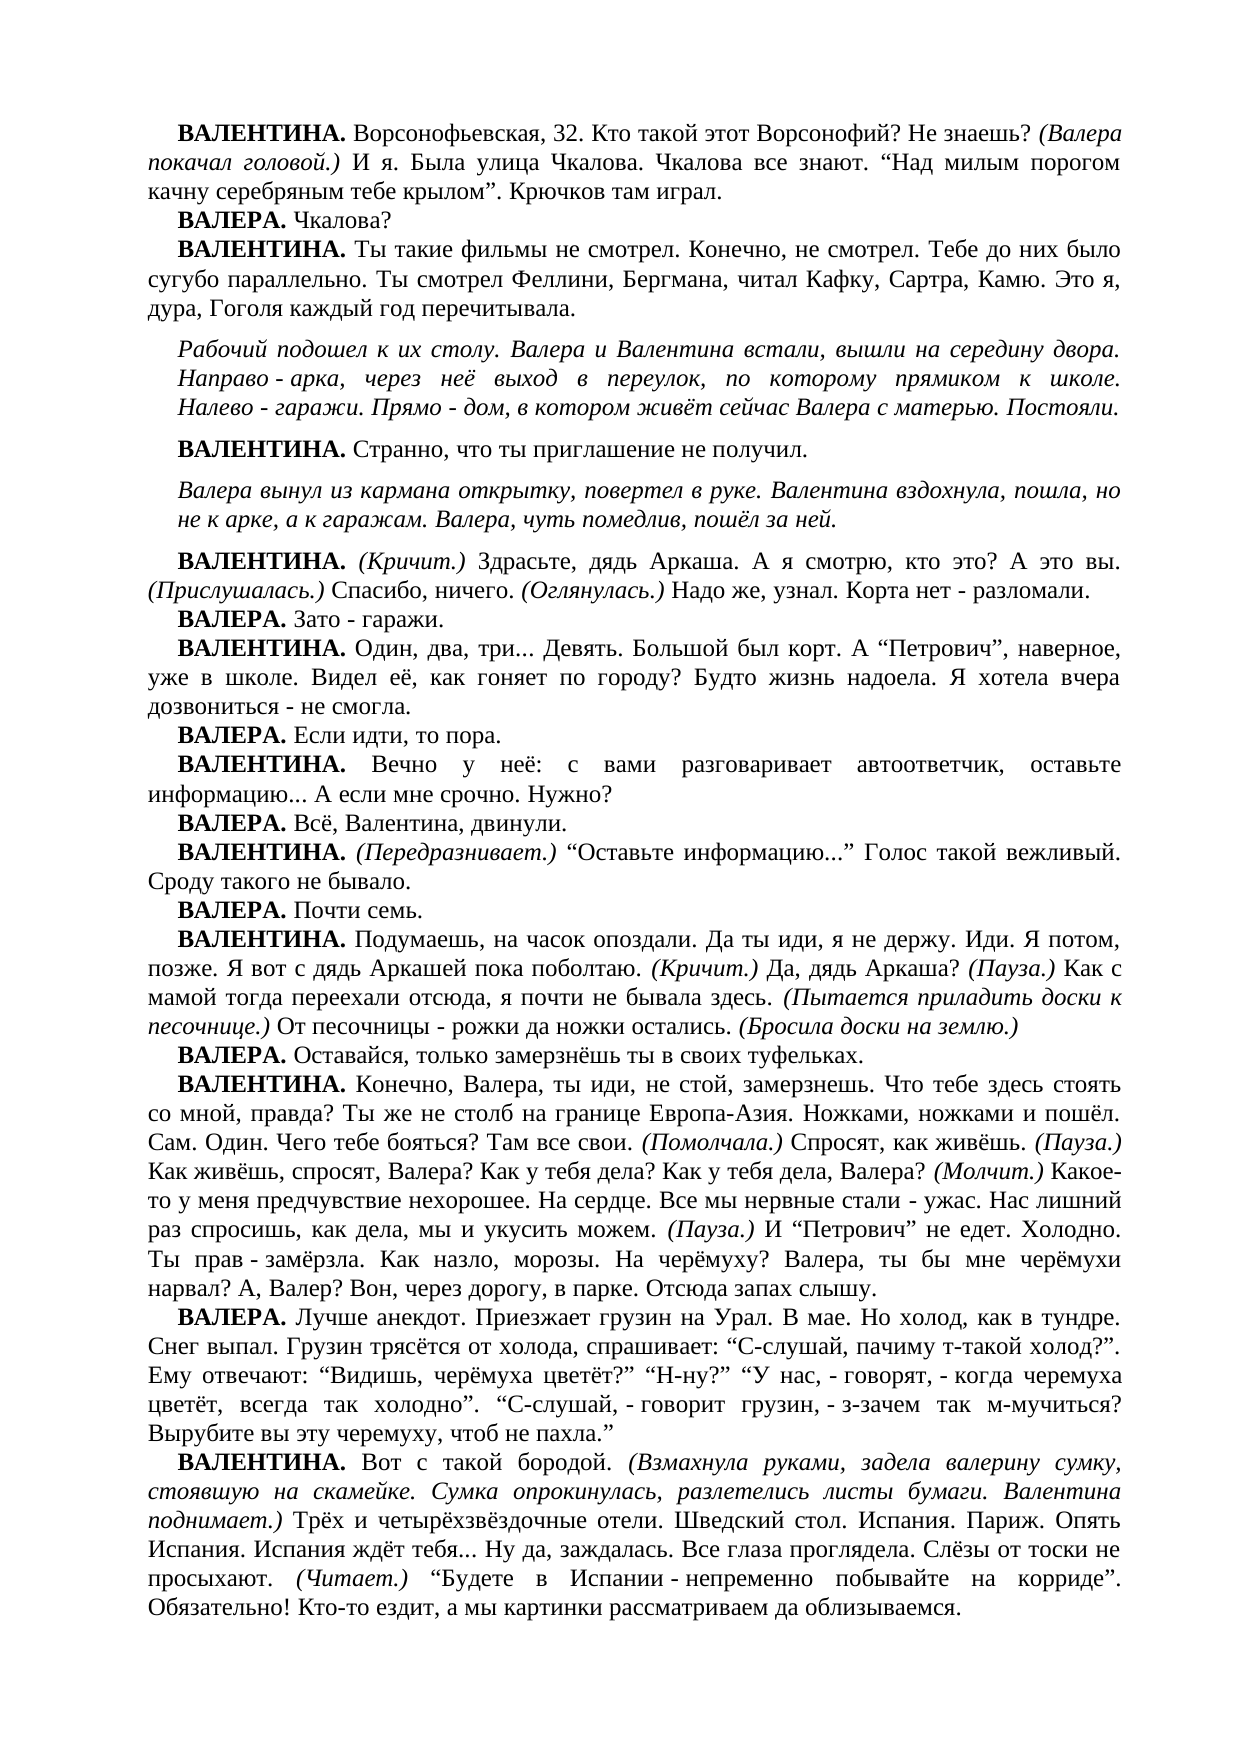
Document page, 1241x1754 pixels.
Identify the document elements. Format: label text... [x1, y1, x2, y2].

text ВАЛЕНТИНА. Ворсонофьевская, 32. Кто такой этот Ворсонофий? Не знаешь? (Валера покачал головой.) И я. Была улица Чкалова. Чкалова все знают. “Над милым порогом качну серебряным тебе крылом”. Крючков там играл. [148, 118, 1122, 205]
text ВАЛЕНТИНА. (Кричит.) Здрасьте, дядь Аркаша. А я смотрю, кто это? А это вы. (Прислушалась.) Спасибо, ничего. (Оглянулась.) Надо же, узнал. Корта нет - разломали. [148, 546, 1122, 604]
text ВАЛЕРА. Почти семь. [148, 895, 1122, 924]
text ВАЛЕРА. Всё, Валентина, двинули. [148, 807, 1122, 837]
text ВАЛЕНТИНА. Вот с такой бородой. (Взмахнула руками, задела валерину сумку, стоявшую на скамейке. Сумка опрокинулась, разлетелись листы бумаги. Валентина поднимает.) Трёх и четырёхзвёздочные отели. Шведский стол. Испания. Париж. Опять Испания. Испания ждёт тебя... Ну да, заждалась. Все глаза проглядела. Слёзы от тоски не просыхают. (Читает.) “Будете в Испании - непременно побывайте на корриде”. Обязательно! Кто-то ездит, а мы картинки рассматриваем да облизываемся. [148, 1447, 1122, 1621]
text ВАЛЕРА. Если идти, то пора. [148, 720, 1122, 749]
text ВАЛЕНТИНА. Вечно у неё: с вами разговаривает автоответчик, оставьте информацию... А если мне срочно. Нужно? [148, 749, 1122, 807]
text ВАЛЕРА. Чкалова? [148, 205, 1122, 234]
text ВАЛЕРА. Зато - гаражи. [148, 604, 1122, 633]
text Рабочий подошел к их столу. Валера и Валентина встали, вышли на середину двора. Направо - арка, через неё выход в переулок, по которому прямиком к школе. Налево - гаражи. Прямо - дом, в котором живёт сейчас Валера с матерью. Постояли. [177, 334, 1122, 421]
text ВАЛЕНТИНА. Подумаешь, на часок опоздали. Да ты иди, я не держу. Иди. Я потом, позже. Я вот с дядь Аркашей пока поболтаю. (Кричит.) Да, дядь Аркаша? (Пауза.) Как с мамой тогда переехали отсюда, я почти не бывала здесь. (Пытается приладить доски к песочнице.) От песочницы - рожки да ножки остались. (Бросила доски на землю.) [148, 924, 1122, 1040]
text Валера вынул из кармана открытку, повертел в руке. Валентина вздохнула, пошла, но не к арке, а к гаражам. Валера, чуть помедлив, пошёл за ней. [177, 475, 1122, 533]
text ВАЛЕНТИНА. Странно, что ты приглашение не получил. [148, 434, 1122, 463]
text ВАЛЕНТИНА. Конечно, Валера, ты иди, не стой, замерзнешь. Что тебе здесь стоять со мной, правда? Ты же не столб на границе Европа-Азия. Ножками, ножками и пошёл. Сам. Один. Чего тебе бояться? Там все свои. (Помолчала.) Спросят, как живёшь. (Пауза.) Как живёшь, спросят, Валера? Как у тебя дела? Как у тебя дела, Валера? (Молчит.) Какое-то у меня предчувствие нехорошее. На сердце. Все мы нервные стали - ужас. Нас лишний раз спросишь, как дела, мы и укусить можем. (Пауза.) И “Петрович” не едет. Холодно. Ты прав - замёрзла. Как назло, морозы. На черёмуху? Валера, ты бы мне черёмухи нарвал? А, Валер? Вон, через дорогу, в парке. Отсюда запах слышу. [148, 1069, 1122, 1302]
text ВАЛЕРА. Лучше анекдот. Приезжает грузин на Урал. В мае. Но холод, как в тундре. Снег выпал. Грузин трясётся от холода, спрашивает: “С-слушай, пачиму т-такой холод?”. Ему отвечают: “Видишь, черёмуха цветёт?” “Н-ну?” “У нас, - говорят, - когда черемуха цветёт, всегда так холодно”. “С-слушай, - говорит грузин, - з-зачем так м-мучиться? Вырубите вы эту черемуху, чтоб не пахла.” [148, 1302, 1122, 1447]
text ВАЛЕНТИНА. (Передразнивает.) “Оставьте информацию...” Голос такой вежливый. Сроду такого не бывало. [148, 837, 1122, 895]
text ВАЛЕНТИНА. Один, два, три... Девять. Большой был корт. А “Петрович”, наверное, уже в школе. Видел её, как гоняет по городу? Будто жизнь надоела. Я хотела вчера дозвониться - не смогла. [148, 633, 1122, 720]
text ВАЛЕРА. Оставайся, только замерзнёшь ты в своих туфельках. [148, 1040, 1122, 1069]
text ВАЛЕНТИНА. Ты такие фильмы не смотрел. Конечно, не смотрел. Тебе до них было сугубо параллельно. Ты смотрел Феллини, Бергмана, читал Кафку, Сартра, Камю. Это я, дура, Гоголя каждый год перечитывала. [148, 234, 1122, 322]
